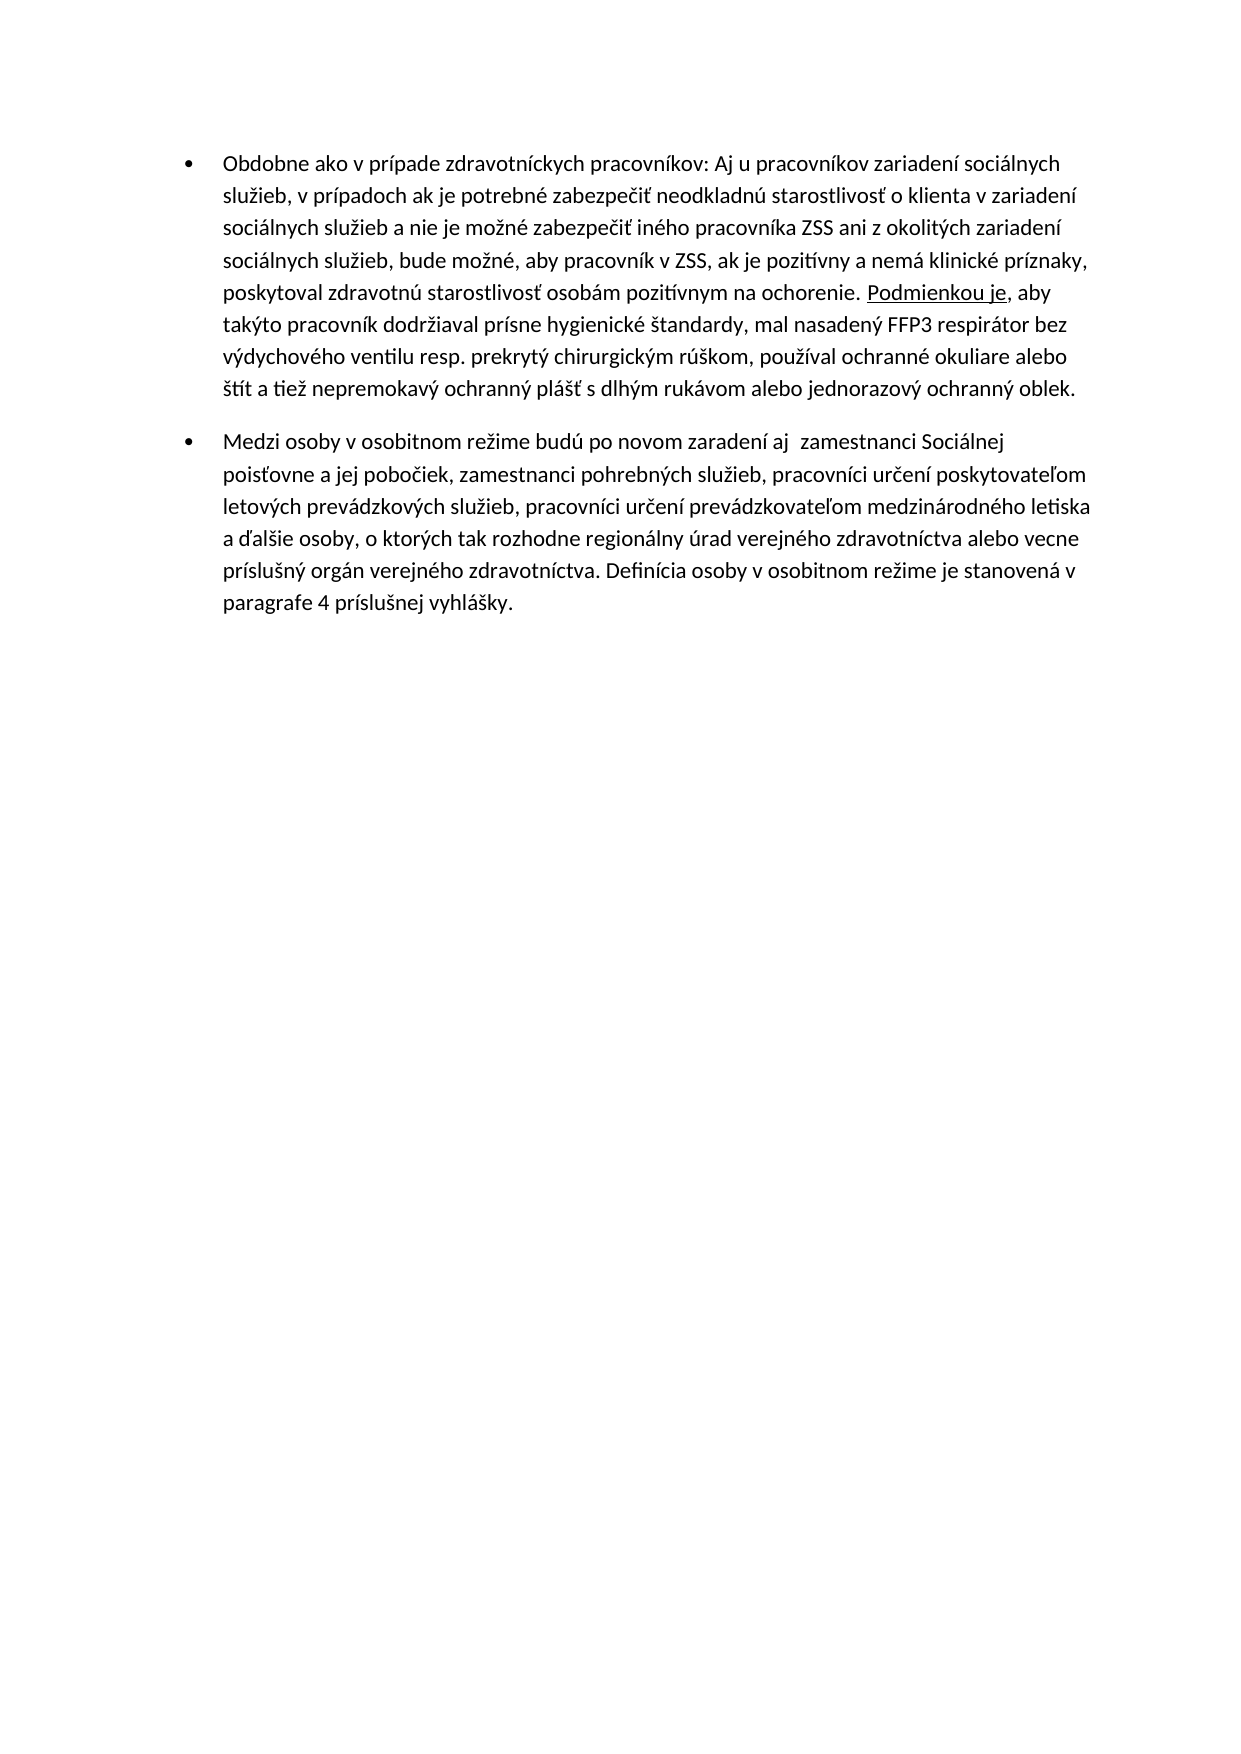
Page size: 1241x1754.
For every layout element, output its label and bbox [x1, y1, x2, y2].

table_cell [146, 148, 1100, 643]
